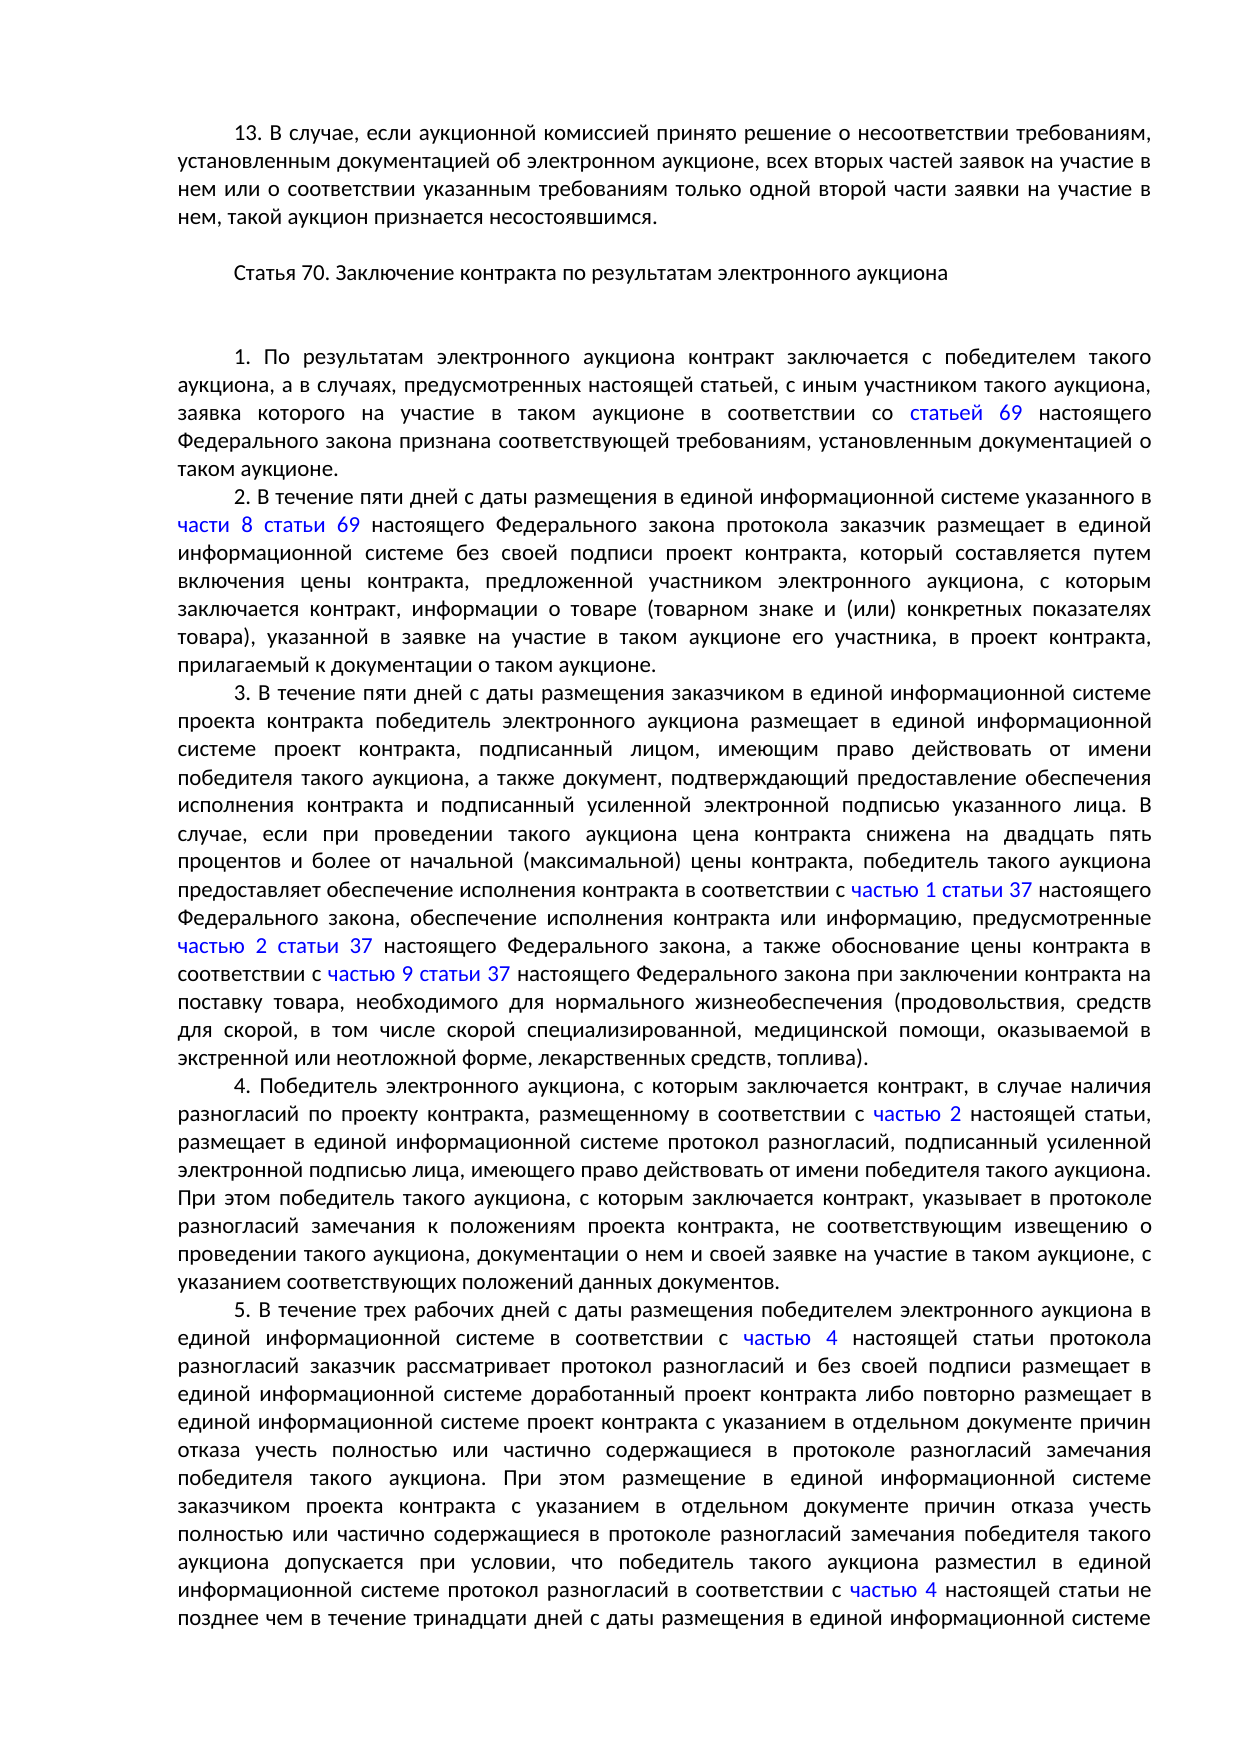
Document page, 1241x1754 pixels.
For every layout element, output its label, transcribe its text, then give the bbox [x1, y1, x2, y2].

text Статья 70. Заключение контракта по результатам электронного аукциона [177, 258, 1152, 286]
text 13. В случае, если аукционной комиссией принято решение о несоответствии требованиям, установленным документацией об электронном аукционе, всех вторых частей заявок на участие в нем или о соответствии указанным требованиям только одной второй части заявки на участие в нем, такой аукцион признается несостоявшимся. [177, 118, 1152, 230]
text 4. Победитель электронного аукциона, с которым заключается контракт, в случае наличия разногласий по проекту контракта, размещенному в соответствии с частью 2 настоящей статьи, размещает в единой информационной системе протокол разногласий, подписанный усиленной электронной подписью лица, имеющего право действовать от имени победителя такого аукциона. При этом победитель такого аукциона, с которым заключается контракт, указывает в протоколе разногласий замечания к положениям проекта контракта, не соответствующим извещению о проведении такого аукциона, документации о нем и своей заявке на участие в таком аукционе, с указанием соответствующих положений данных документов. [177, 1071, 1152, 1295]
text 3. В течение пяти дней с даты размещения заказчиком в единой информационной системе проекта контракта победитель электронного аукциона размещает в единой информационной системе проект контракта, подписанный лицом, имеющим право действовать от имени победителя такого аукциона, а также документ, подтверждающий предоставление обеспечения исполнения контракта и подписанный усиленной электронной подписью указанного лица. В случае, если при проведении такого аукциона цена контракта снижена на двадцать пять процентов и более от начальной (максимальной) цены контракта, победитель такого аукциона предоставляет обеспечение исполнения контракта в соответствии с частью 1 статьи 37 настоящего Федерального закона, обеспечение исполнения контракта или информацию, предусмотренные частью 2 статьи 37 настоящего Федерального закона, а также обоснование цены контракта в соответствии с частью 9 статьи 37 настоящего Федерального закона при заключении контракта на поставку товара, необходимого для нормального жизнеобеспечения (продовольствия, средств для скорой, в том числе скорой специализированной, медицинской помощи, оказываемой в экстренной или неотложной форме, лекарственных средств, топлива). [177, 678, 1152, 1071]
text 2. В течение пяти дней с даты размещения в единой информационной системе указанного в части 8 статьи 69 настоящего Федерального закона протокола заказчик размещает в единой информационной системе без своей подписи проект контракта, который составляется путем включения цены контракта, предложенной участником электронного аукциона, с которым заключается контракт, информации о товаре (товарном знаке и (или) конкретных показателях товара), указанной в заявке на участие в таком аукционе его участника, в проект контракта, прилагаемый к документации о таком аукционе. [177, 482, 1152, 678]
text 1. По результатам электронного аукциона контракт заключается с победителем такого аукциона, а в случаях, предусмотренных настоящей статьей, с иным участником такого аукциона, заявка которого на участие в таком аукционе в соответствии со статьей 69 настоящего Федерального закона признана соответствующей требованиям, установленным документацией о таком аукционе. [177, 342, 1152, 482]
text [177, 1295, 1152, 1631]
